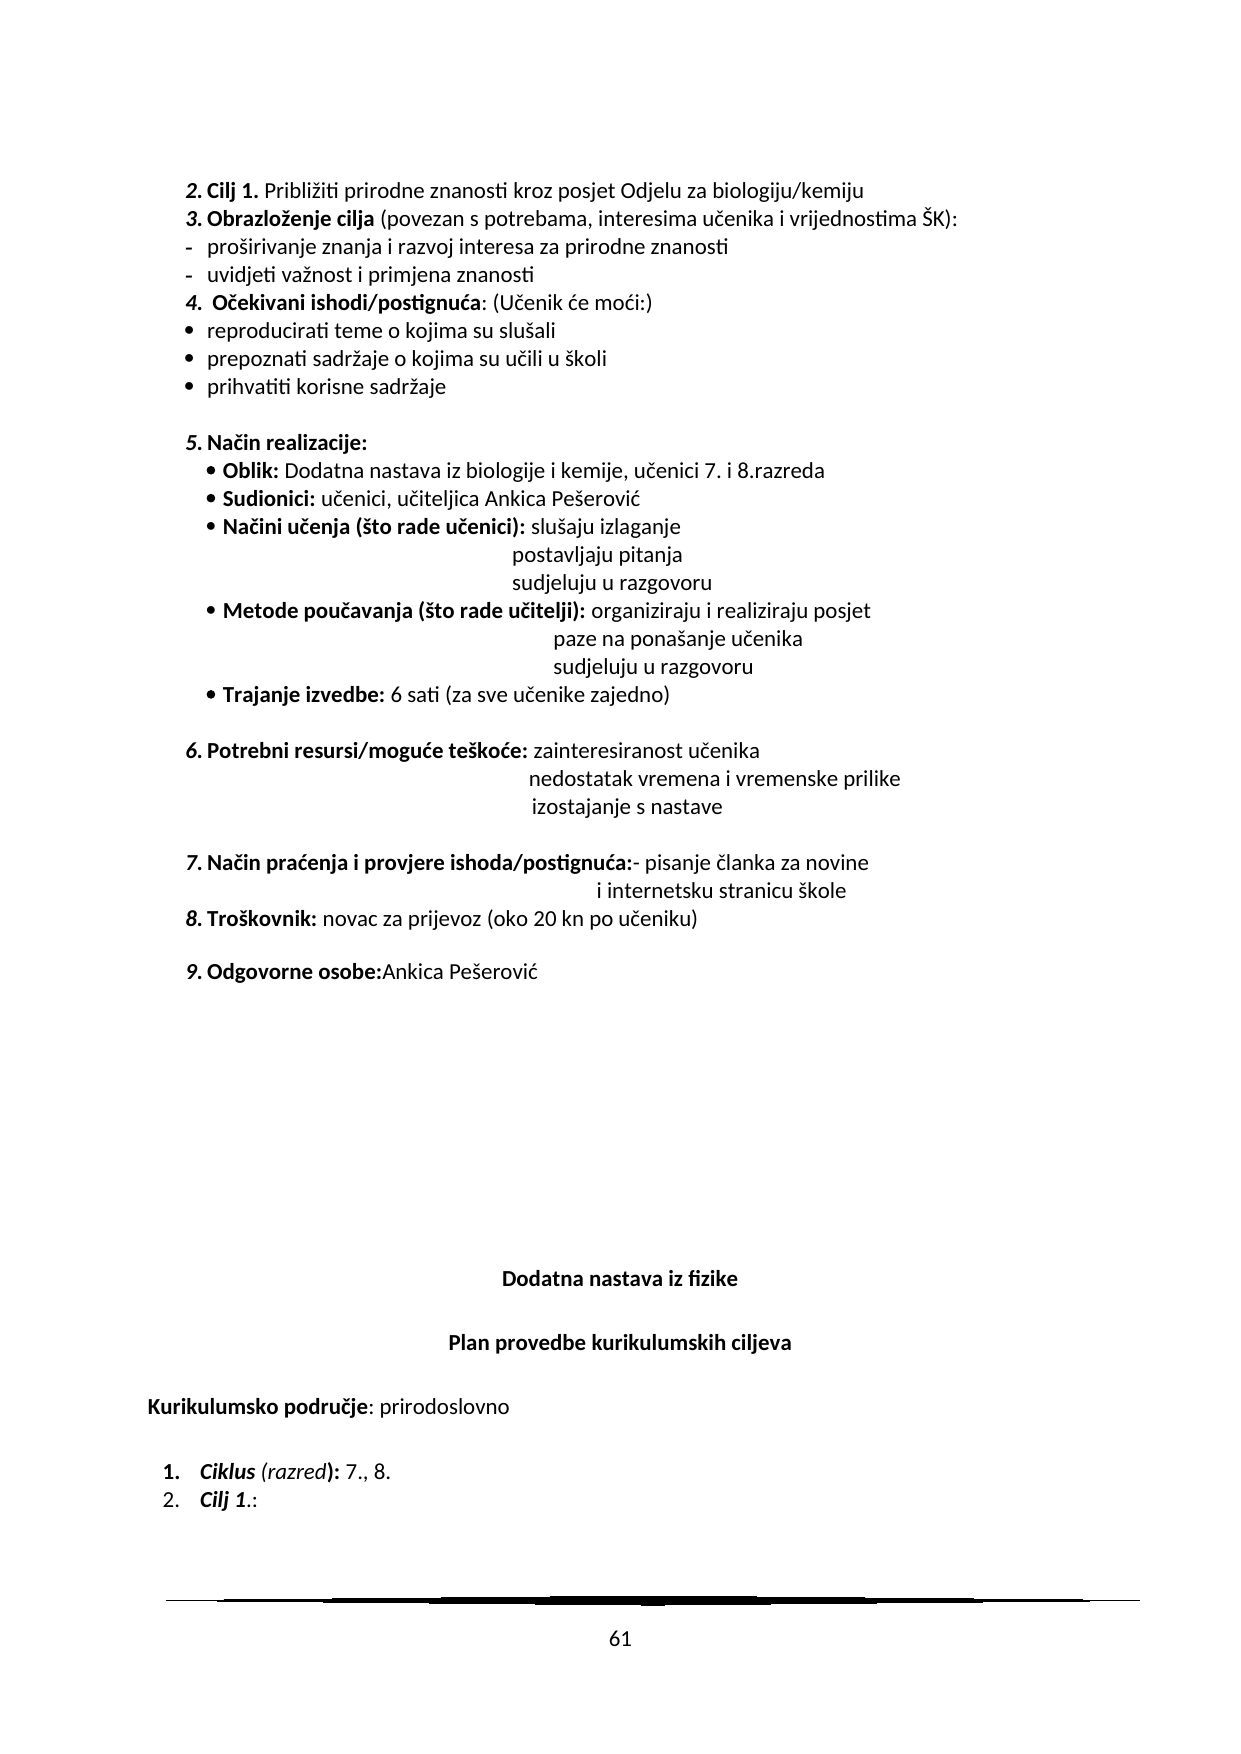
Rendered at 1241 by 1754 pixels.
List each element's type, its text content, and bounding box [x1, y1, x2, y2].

list Trajanje izvedbe: 6 sati (za sve učenike zajedno) [207, 680, 1092, 708]
text i internetsku stranicu škole [200, 876, 1092, 904]
list uvidjeti važnost i primjena znanosti [185, 260, 1092, 288]
list prepoznati sadržaje o kojima su učili u školi [185, 344, 1092, 372]
list Način praćenja i provjere ishoda/postignuća:- pisanje članka za novine [185, 848, 1092, 876]
list Očekivani ishodi/postignuća: (Učenik će moći:) [185, 288, 1092, 316]
list Oblik: Dodatna nastava iz biologije i kemije, učenici 7. i 8.razreda [207, 456, 1092, 484]
list proširivanje znanja i razvoj interesa za prirodne znanosti [185, 232, 1092, 260]
list Cilj 1.: [162, 1485, 1092, 1513]
list Ciklus (razred): 7., 8. [162, 1457, 1092, 1485]
list Metode poučavanja (što rade učitelji): organiziraju i realiziraju posjet [207, 596, 1092, 624]
text nedostatak vremena i vremenske prilike [148, 764, 1092, 792]
text sudjeluju u razgovoru [244, 652, 1092, 680]
list reproducirati teme o kojima su slušali [185, 316, 1092, 344]
list Troškovnik: novac za prijevoz (oko 20 kn po učeniku) [185, 904, 1092, 932]
text izostajanje s nastave [290, 792, 1092, 820]
list Način realizacije: [185, 428, 1092, 456]
list prihvatiti korisne sadržaje [185, 372, 1092, 400]
list Cilj 1. Približiti prirodne znanosti kroz posjet Odjelu za biologiju/kemiju [185, 176, 1092, 204]
list Sudionici: učenici, učiteljica Ankica Pešerović [207, 484, 1092, 512]
text sudjeluju u razgovoru [244, 568, 1092, 596]
text Kurikulumsko područje: prirodoslovno [148, 1392, 1092, 1420]
list Potrebni resursi/moguće teškoće: zainteresiranost učenika [185, 736, 1092, 764]
list Načini učenja (što rade učenici): slušaju izlaganje [207, 512, 1092, 540]
text Plan provedbe kurikulumskih ciljeva [148, 1328, 1092, 1356]
list Obrazloženje cilja (povezan s potrebama, interesima učenika i vrijednostima ŠK): [185, 204, 1092, 232]
text Dodatna nastava iz fizike [148, 1264, 1092, 1292]
text postavljaju pitanja [244, 540, 1092, 568]
text paze na ponašanje učenika [244, 624, 1092, 652]
list Odgovorne osobe:Ankica Pešerović [185, 957, 1092, 985]
